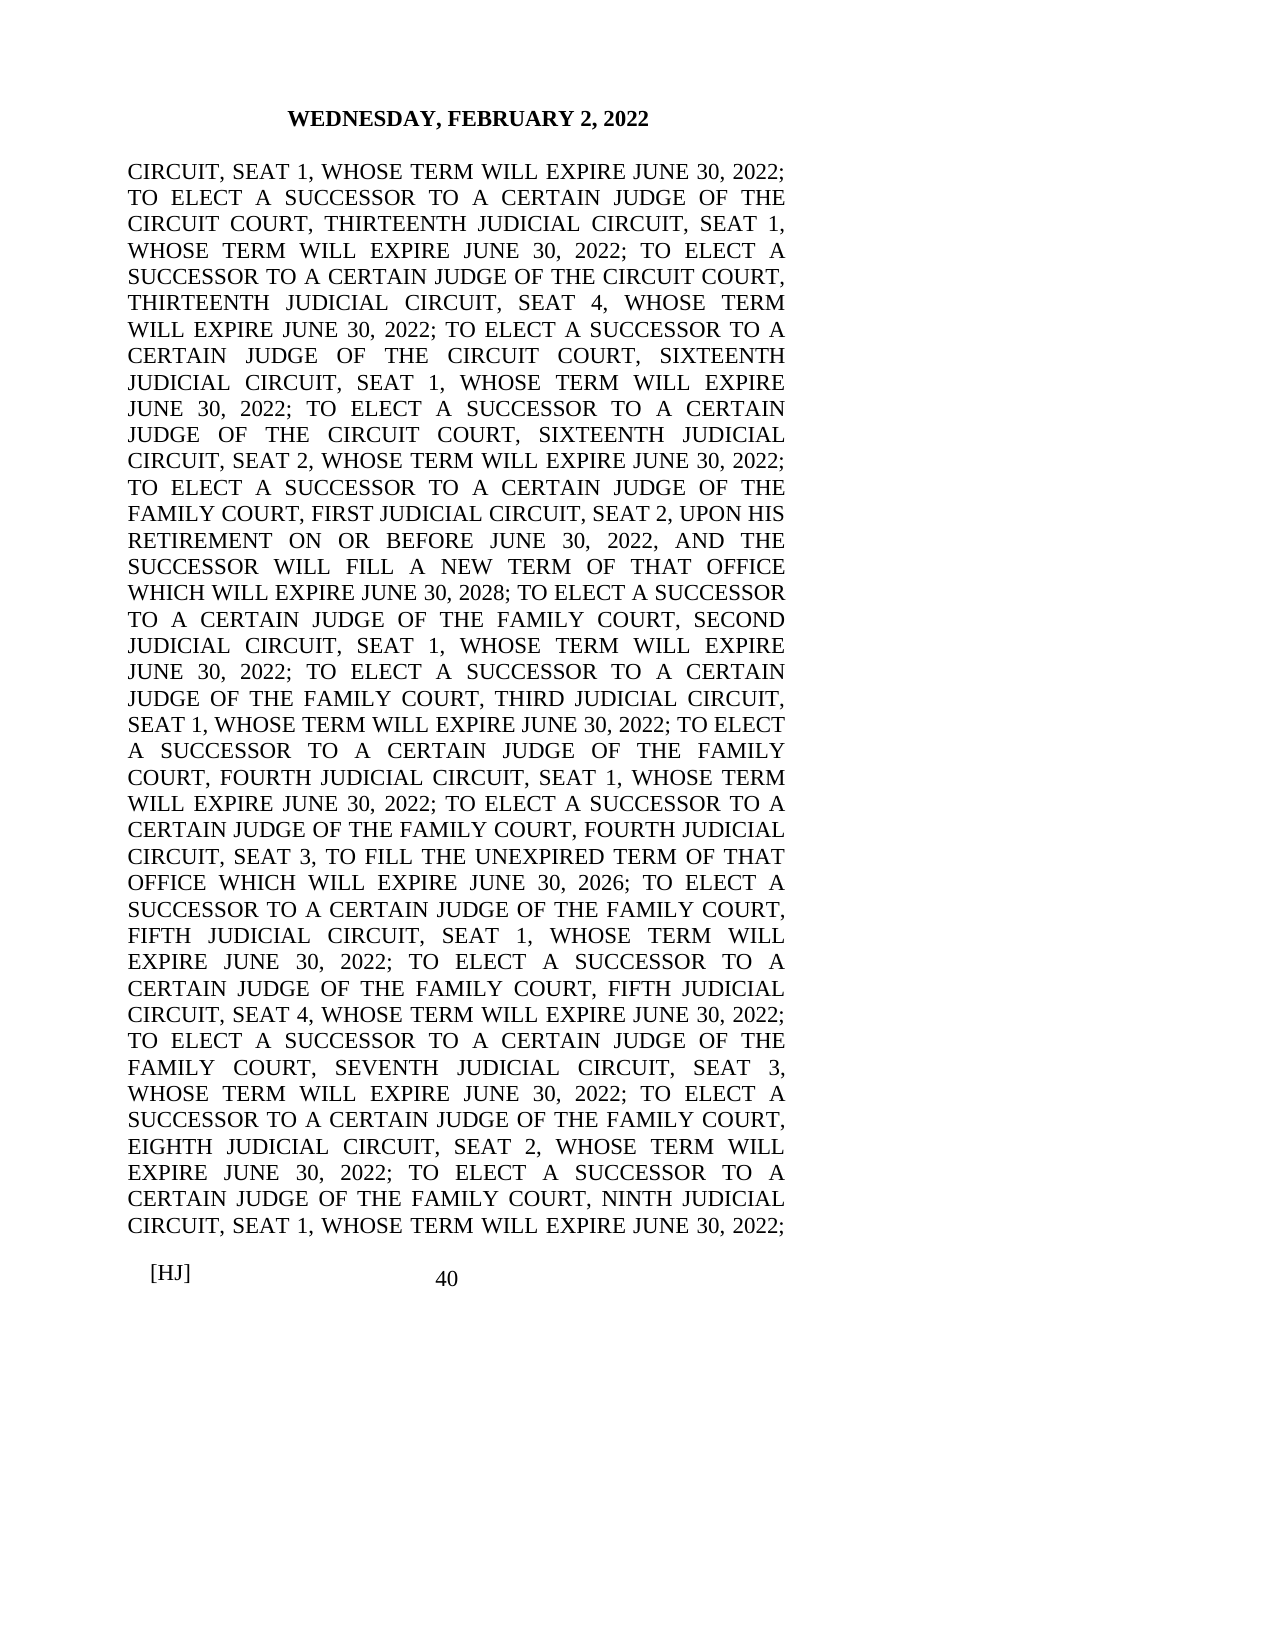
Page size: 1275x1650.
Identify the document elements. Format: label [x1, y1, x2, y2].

text [127, 158, 786, 1238]
